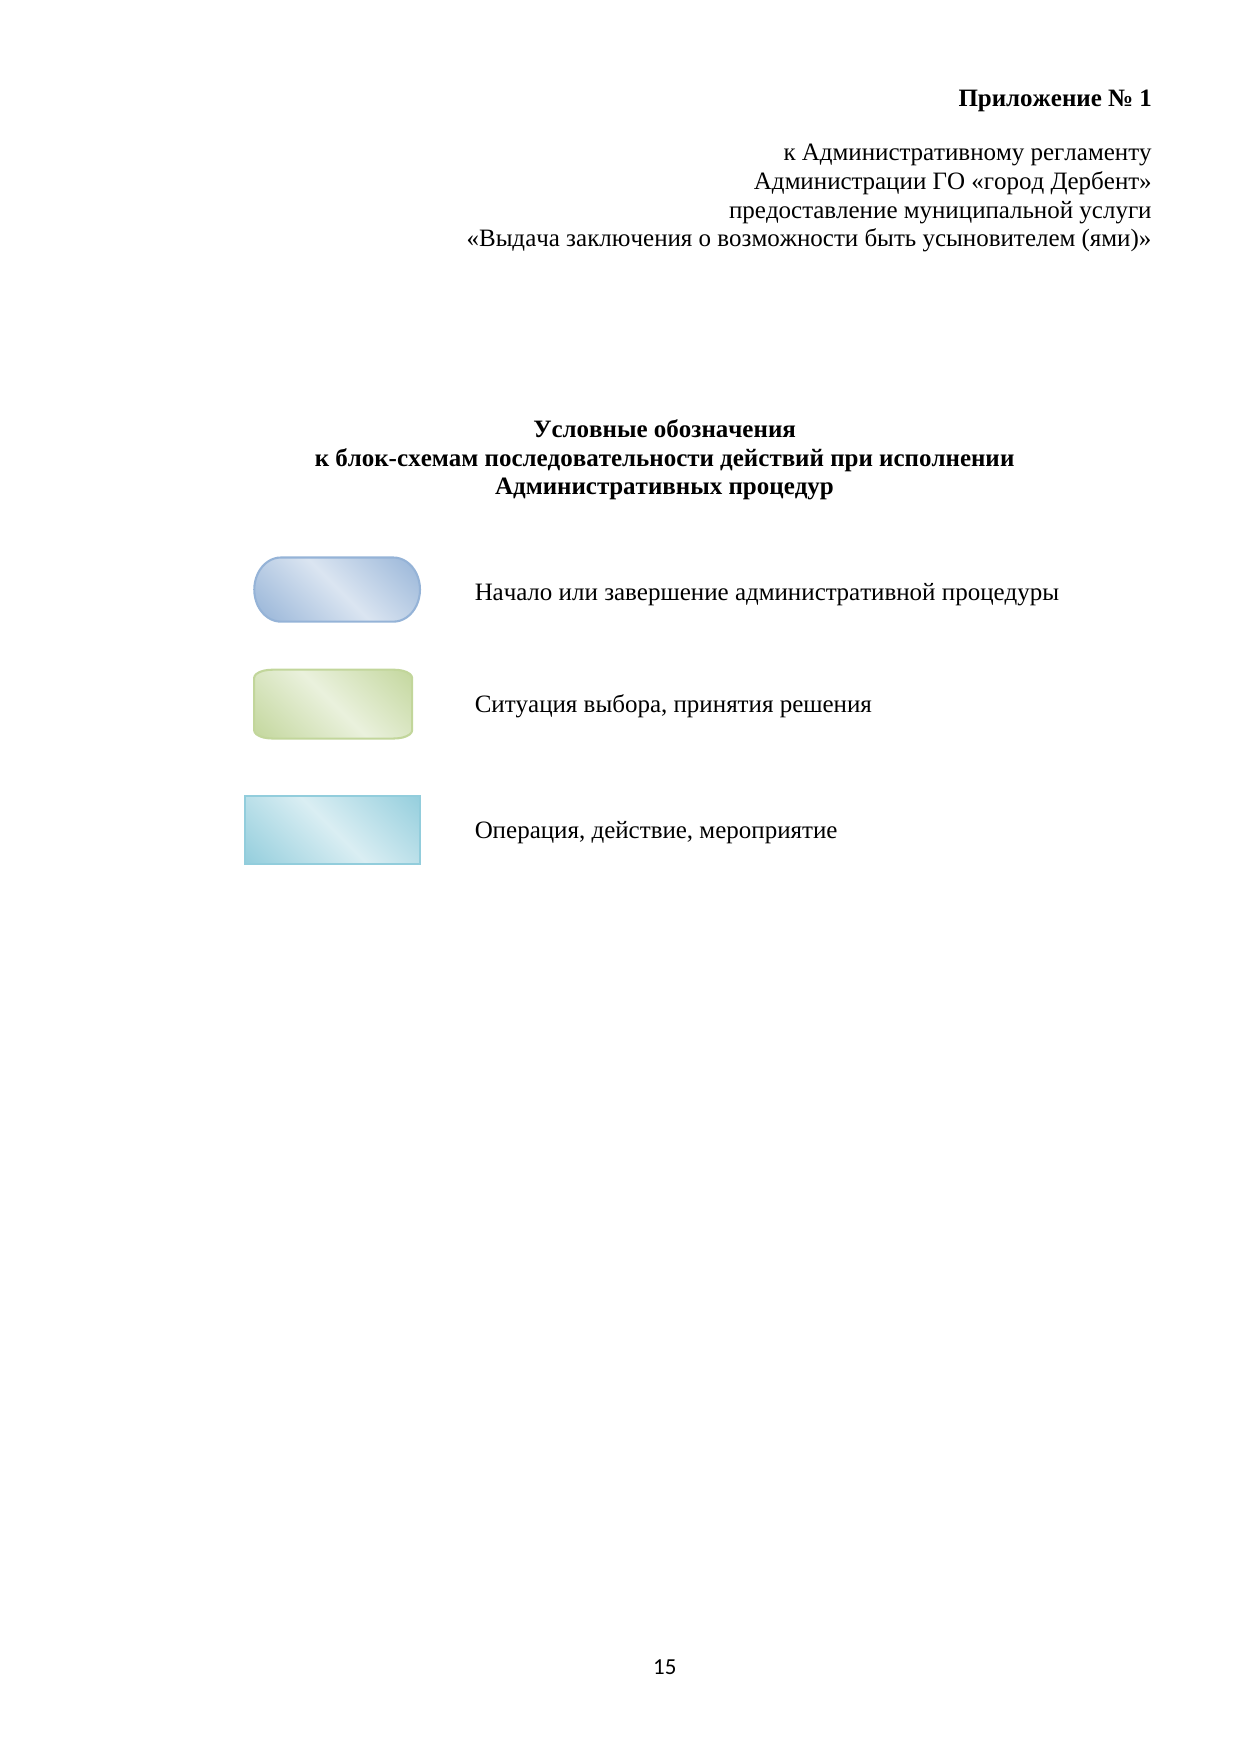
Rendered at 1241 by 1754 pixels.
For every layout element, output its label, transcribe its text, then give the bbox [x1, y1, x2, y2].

text Условные обозначения [177, 414, 1152, 443]
text к блок-схемам последовательности действий при исполнении [177, 443, 1152, 471]
text Администрации ГО «город Дербент» [177, 166, 1152, 195]
text «Выдача заключения о возможности быть усыновителем (ями)» [177, 223, 1152, 252]
text к Административному регламенту [177, 137, 1152, 166]
text предоставление муниципальной услуги [177, 195, 1152, 223]
text Приложение № 1 [177, 83, 1152, 112]
text Административных процедур [177, 471, 1152, 500]
